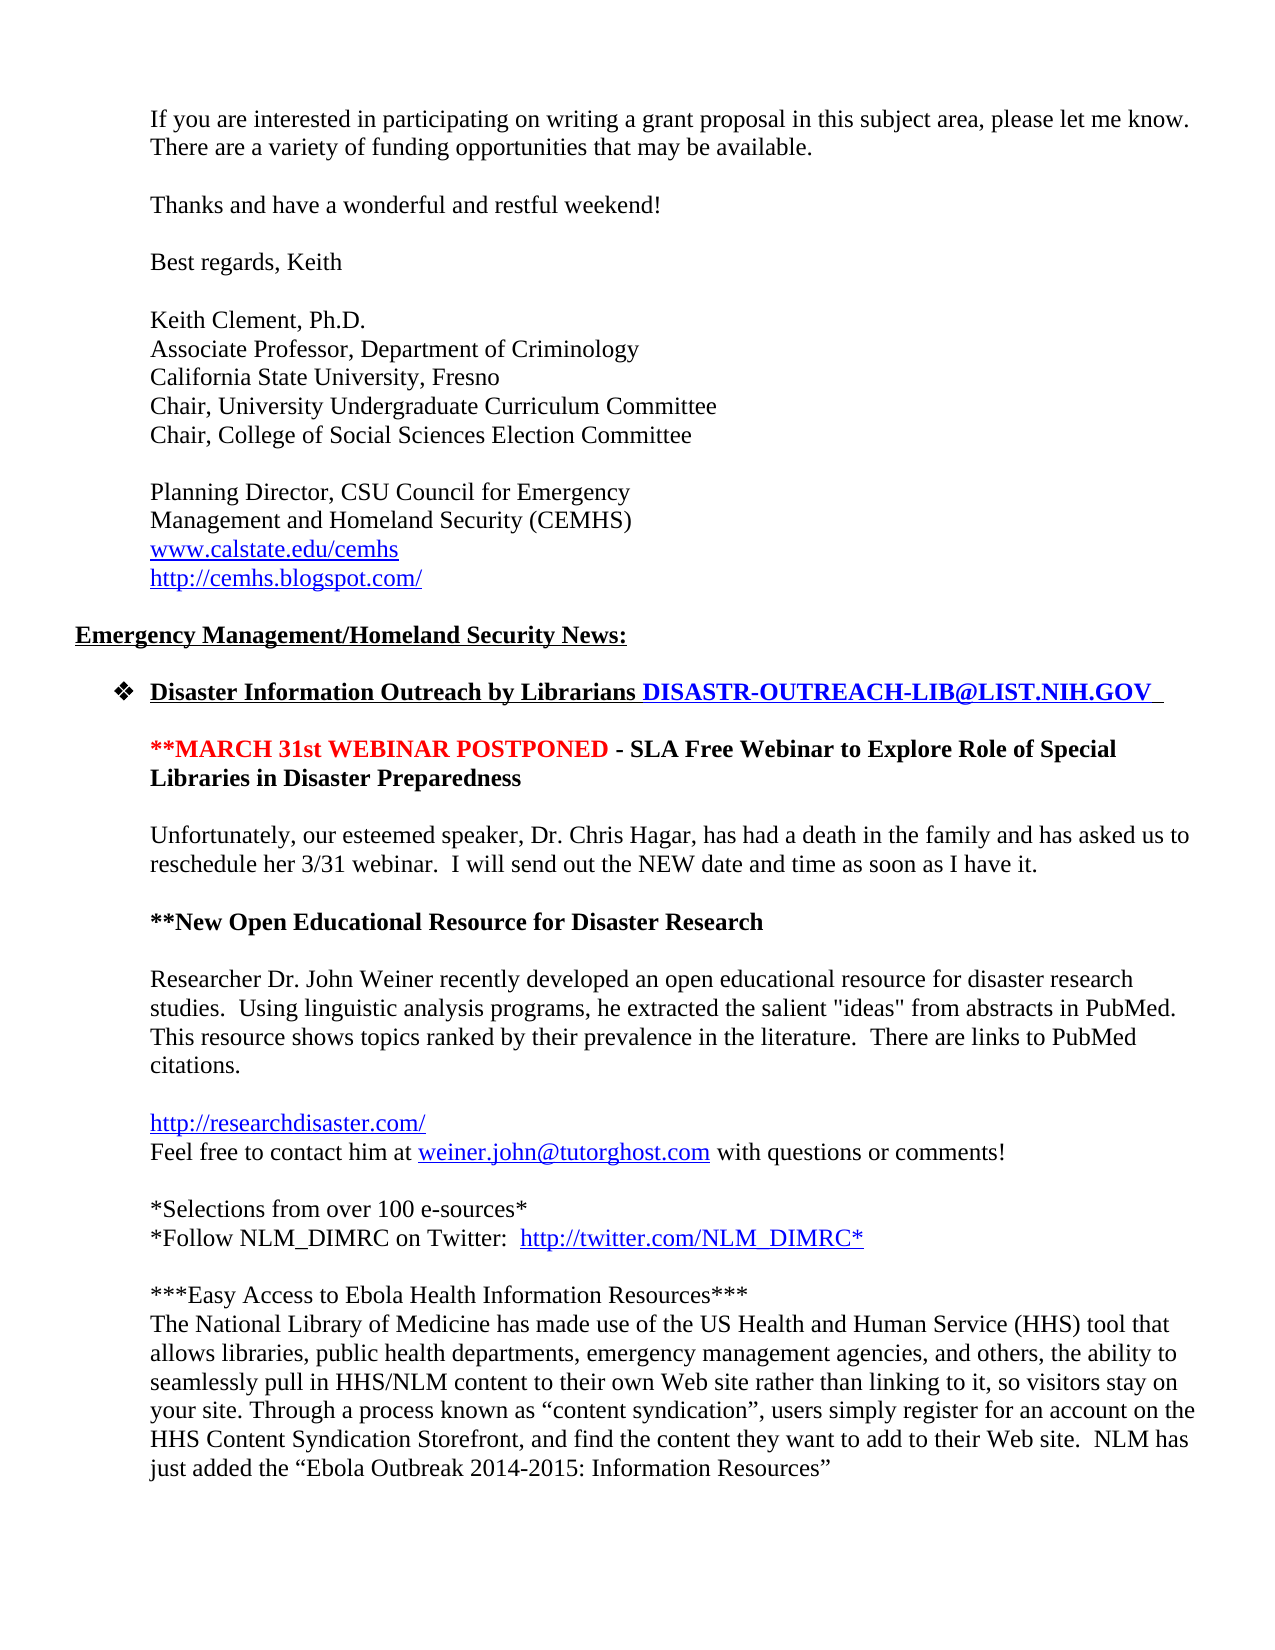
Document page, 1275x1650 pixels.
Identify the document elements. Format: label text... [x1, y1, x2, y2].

text If you are interested in participating on writing a grant proposal in this subject area, please let me know. There are a variety of funding opportunities that may be available. [150, 104, 1200, 161]
text **New Open Educational Resource for Disaster Research [150, 907, 1200, 935]
text Unfortunately, our esteemed speaker, Dr. Chris Hagar, has had a death in the family and has asked us to reschedule her 3/31 webinar. I will send out the NEW date and time as soon as I have it. [150, 820, 1200, 878]
text Thanks and have a wonderful and restful weekend! [150, 190, 1200, 219]
text Feel free to contact him at weiner.john@tutorghost.com with questions or comments! [150, 1137, 1200, 1165]
text Best regards, Keith [150, 247, 1200, 276]
text Emergency Management/Homeland Security News: [75, 620, 1200, 648]
text Keith Clement, Ph.D. Associate Professor, Department of Criminology California State University, Fresno Chair, University Undergraduate Curriculum Committee Chair, College of Social Sciences Election Committee [150, 305, 1200, 449]
text *Follow NLM_DIMRC on Twitter: http://twitter.com/NLM_DIMRC* [150, 1223, 1200, 1252]
text Researcher Dr. John Weiner recently developed an open educational resource for disaster research studies. Using linguistic analysis programs, he extracted the salient "ideas" from abstracts in PubMed. This resource shows topics ranked by their prevalence in the literature. There are links to PubMed citations. [150, 964, 1200, 1079]
list Planning Director, CSU Council for Emergency Management and Homeland Security (CEMHS) www.calstate.edu/cemhs http://cemhs.blogspot.com/ [150, 477, 1200, 620]
text http://researchdisaster.com/ [150, 1079, 1200, 1137]
text **MARCH 31st WEBINAR POSTPONED - SLA Free Webinar to Explore Role of Special Libraries in Disaster Preparedness [150, 734, 1200, 792]
text ***Easy Access to Ebola Health Information Resources*** [150, 1280, 1200, 1309]
text *Selections from over 100 e-sources* [150, 1194, 1200, 1223]
list Disaster Information Outreach by Librarians DISASTR-OUTREACH-LIB@LIST.NIH.GOV [112, 677, 1200, 705]
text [150, 1309, 1200, 1482]
